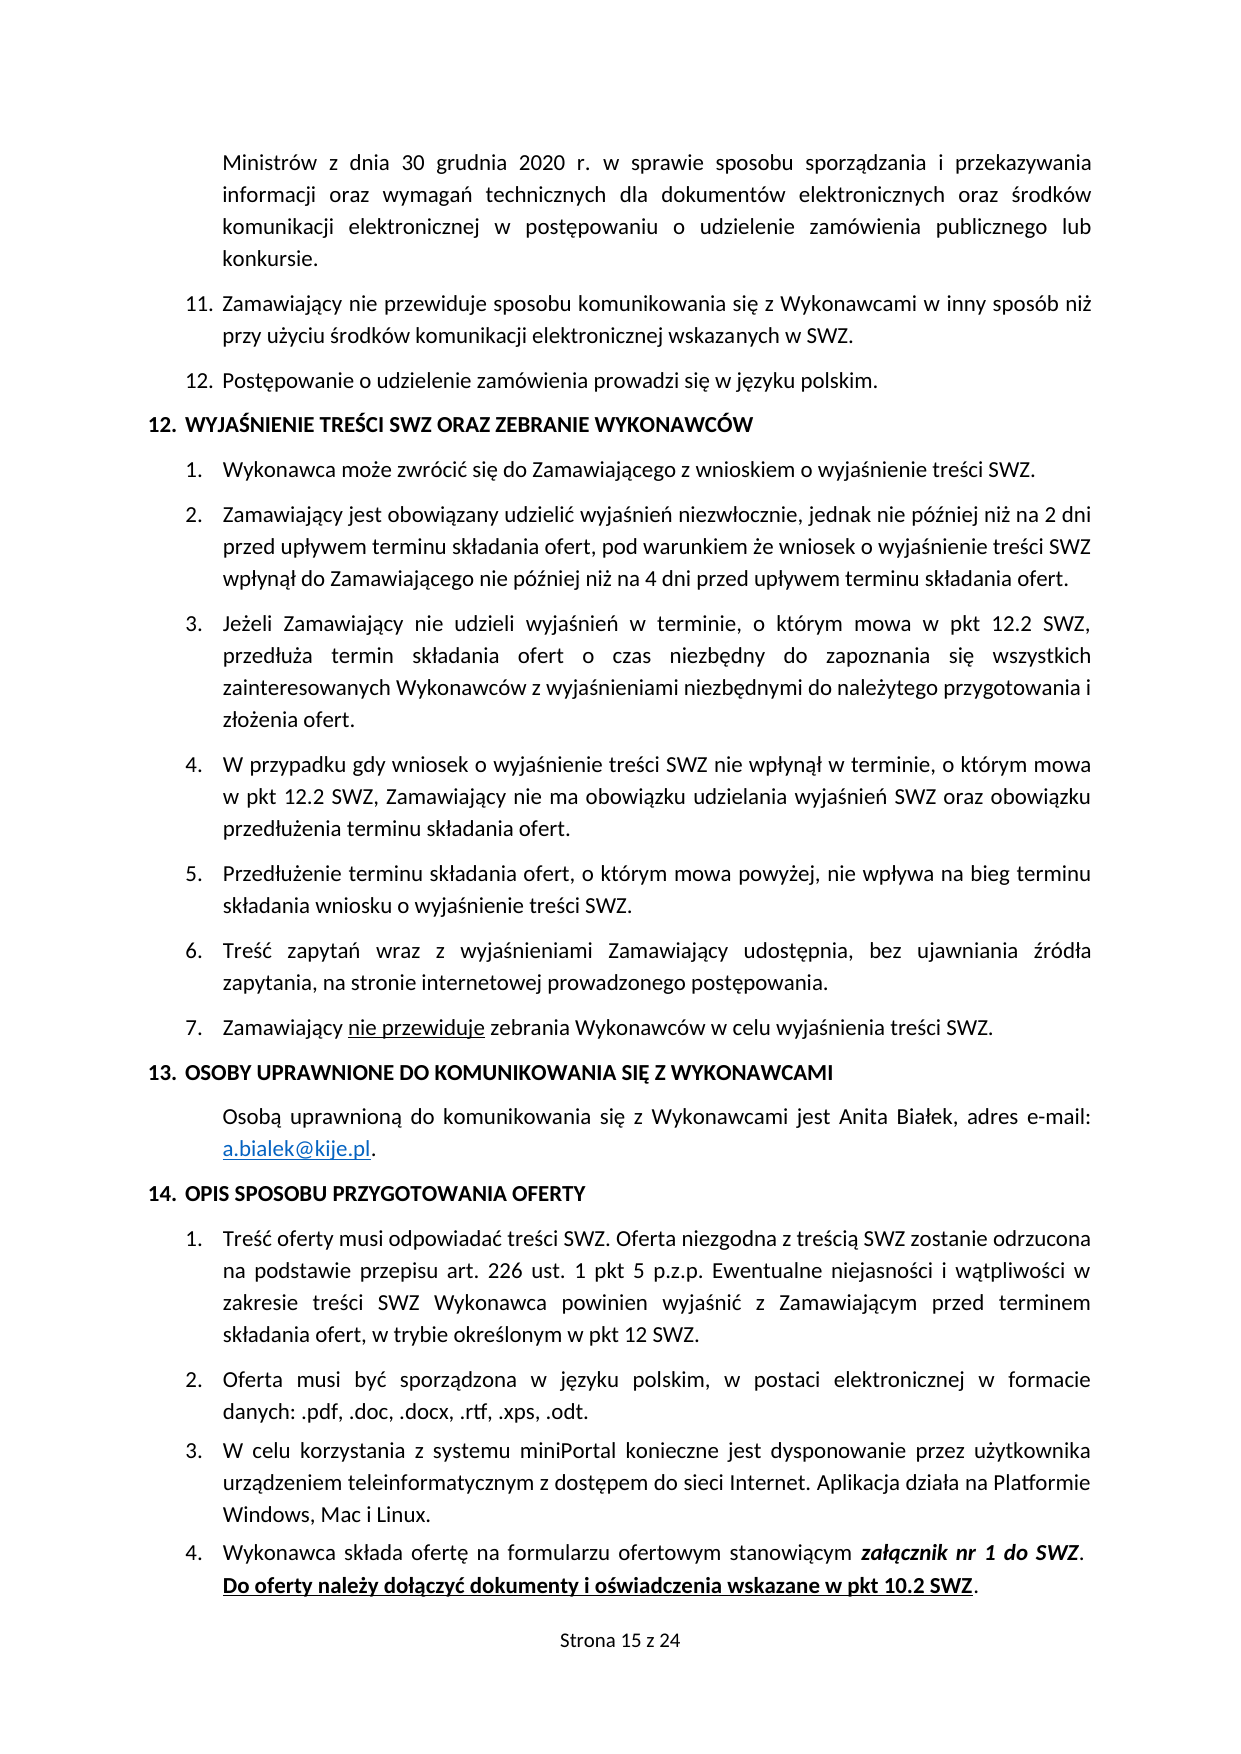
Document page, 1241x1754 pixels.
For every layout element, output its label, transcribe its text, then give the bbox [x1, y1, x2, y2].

list W celu korzystania z systemu miniPortal konieczne jest dysponowanie przez użytkownika urządzeniem teleinformatycznym z dostępem do sieci Internet. Aplikacja działa na Platformie Windows, Mac i Linux. [185, 1436, 1093, 1528]
list OPIS SPOSOBU PRZYGOTOWANIA OFERTY [148, 1179, 1093, 1207]
list Zamawiający nie przewiduje zebrania Wykonawców w celu wyjaśnienia treści SWZ. [185, 1013, 1093, 1041]
list Wykonawca może zwrócić się do Zamawiającego z wnioskiem o wyjaśnienie treści SWZ. [185, 455, 1093, 483]
list Wykonawca składa ofertę na formularzu ofertowym stanowiącym załącznik nr 1 do SWZ. Do oferty należy dołączyć dokumenty i oświadczenia wskazane w pkt 10.2 SWZ. [185, 1538, 1093, 1599]
list Jeżeli Zamawiający nie udzieli wyjaśnień w terminie, o którym mowa w pkt 12.2 SWZ, przedłuża termin składania ofert o czas niezbędny do zapoznania się wszystkich zainteresowanych Wykonawców z wyjaśnieniami niezbędnymi do należytego przygotowania i złożenia ofert. [185, 609, 1093, 733]
list Zamawiający nie przewiduje sposobu komunikowania się z Wykonawcami w inny sposób niż przy użyciu środków komunikacji elektronicznej wskazanych w SWZ. [185, 289, 1093, 349]
list Zamawiający jest obowiązany udzielić wyjaśnień niezwłocznie, jednak nie później niż na 2 dni przed upływem terminu składania ofert, pod warunkiem że wniosek o wyjaśnienie treści SWZ wpłynął do Zamawiającego nie później niż na 4 dni przed upływem terminu składania ofert. [185, 500, 1093, 592]
list Treść oferty musi odpowiadać treści SWZ. Oferta niezgodna z treścią SWZ zostanie odrzucona na podstawie przepisu art. 226 ust. 1 pkt 5 p.z.p. Ewentualne niejasności i wątpliwości w zakresie treści SWZ Wykonawca powinien wyjaśnić z Zamawiającym przed terminem składania ofert, w trybie określonym w pkt 12 SWZ. [185, 1224, 1093, 1348]
list Osobą uprawnioną do komunikowania się z Wykonawcami jest Anita Białek, adres e-mail: a.bialek@kije.pl. [222, 1102, 1093, 1162]
list WYJAŚNIENIE TREŚCI SWZ ORAZ ZEBRANIE WYKONAWCÓW [148, 410, 1093, 438]
list OSOBY UPRAWNIONE DO KOMUNIKOWANIA SIĘ Z WYKONAWCAMI [148, 1058, 1093, 1086]
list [185, 148, 1093, 272]
list W przypadku gdy wniosek o wyjaśnienie treści SWZ nie wpłynął w terminie, o którym mowa w pkt 12.2 SWZ, Zamawiający nie ma obowiązku udzielania wyjaśnień SWZ oraz obowiązku przedłużenia terminu składania ofert. [185, 750, 1093, 842]
list Treść zapytań wraz z wyjaśnieniami Zamawiający udostępnia, bez ujawniania źródła zapytania, na stronie internetowej prowadzonego postępowania. [185, 936, 1093, 996]
list Przedłużenie terminu składania ofert, o którym mowa powyżej, nie wpływa na bieg terminu składania wniosku o wyjaśnienie treści SWZ. [185, 859, 1093, 919]
list Postępowanie o udzielenie zamówienia prowadzi się w języku polskim. [185, 366, 1093, 394]
list Oferta musi być sporządzona w języku polskim, w postaci elektronicznej w formacie danych: .pdf, .doc, .docx, .rtf, .xps, .odt. [185, 1365, 1093, 1425]
